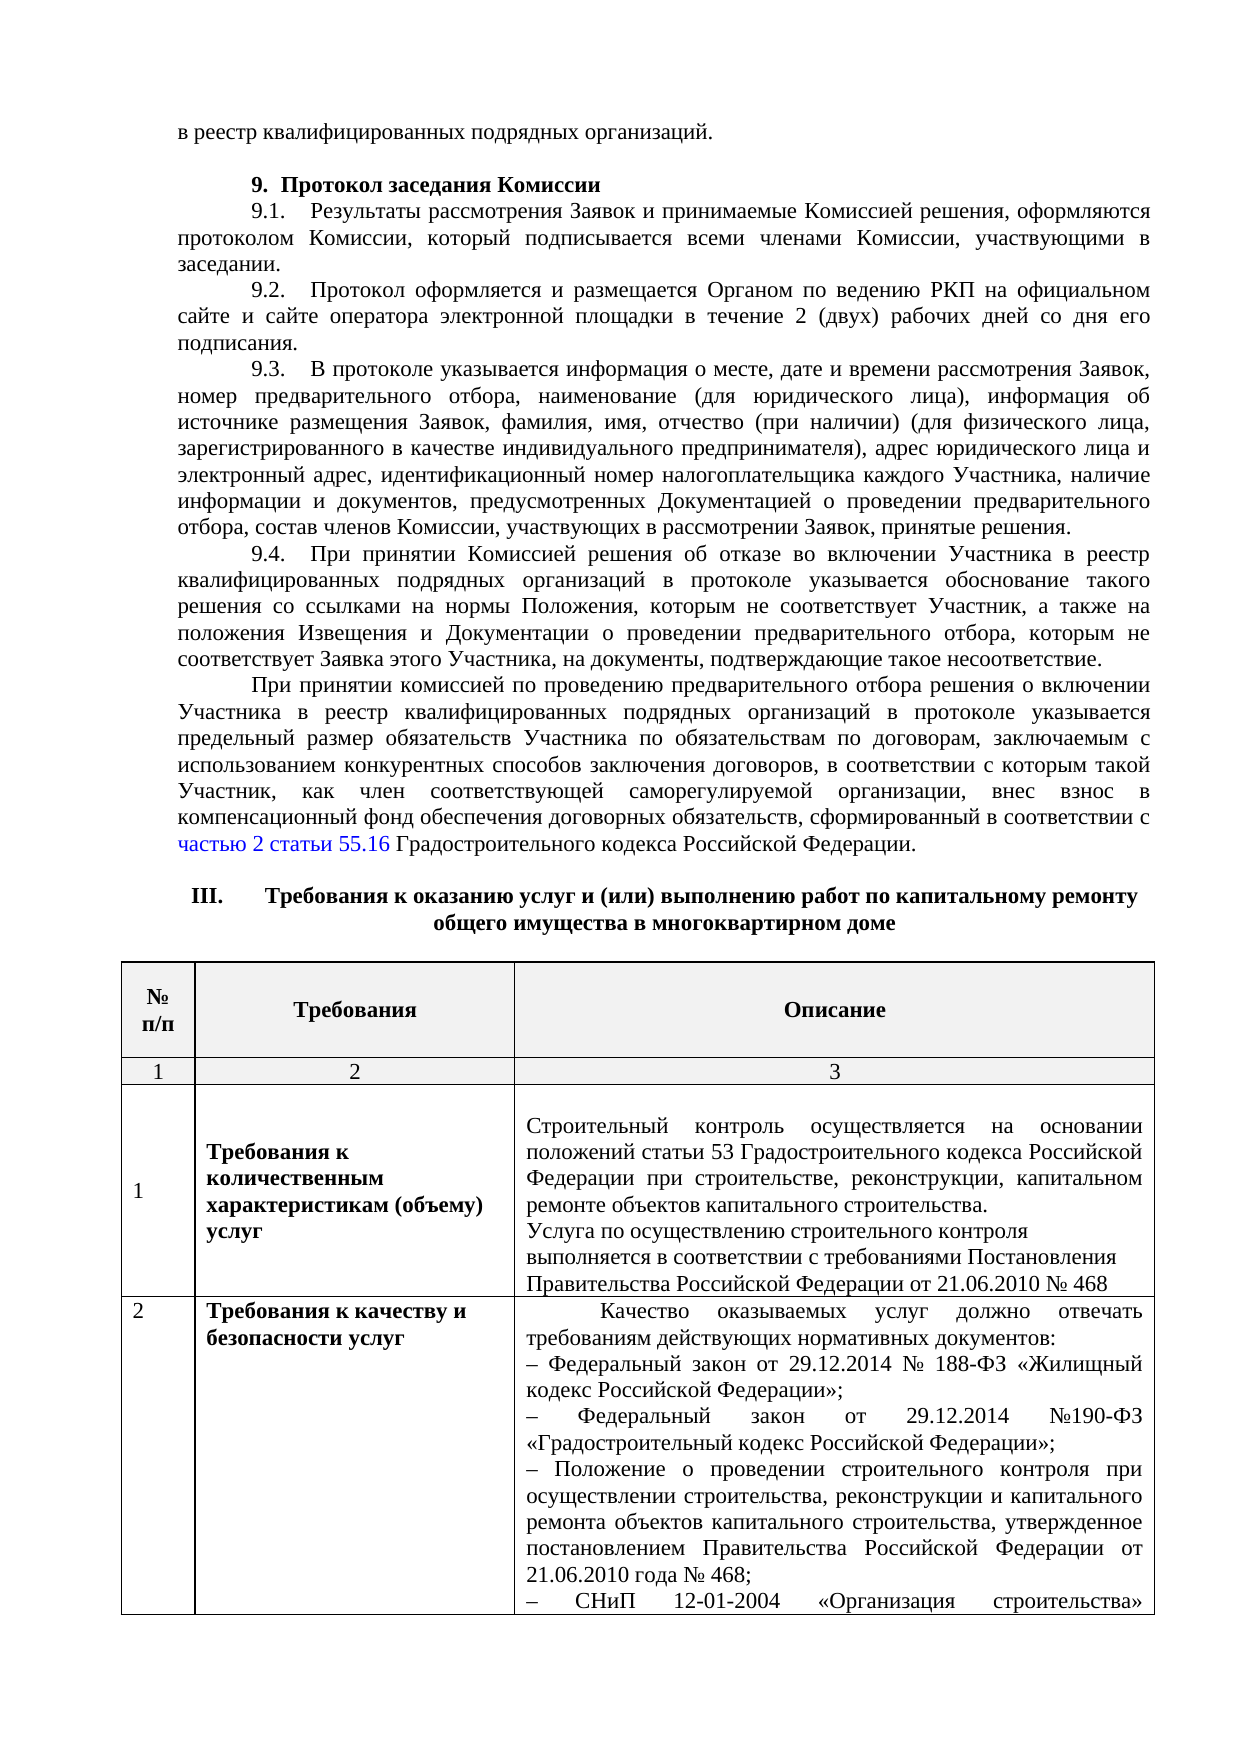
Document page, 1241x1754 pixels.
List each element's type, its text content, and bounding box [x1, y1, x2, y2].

list Результаты рассмотрения Заявок и принимаемые Комиссией решения, оформляются протоколом Комиссии, который подписывается всеми членами Комиссии, участвующими в заседании. [177, 197, 1152, 276]
table_cell 3 [515, 1058, 1154, 1084]
list В протоколе указывается информация о месте, дате и времени рассмотрения Заявок, номер предварительного отбора, наименование (для юридического лица), информация об источнике размещения Заявок, фамилия, имя, отчество (при наличии) (для физического лица, зарегистрированного в качестве индивидуального предпринимателя), адрес юридического лица и электронный адрес, идентификационный номер налогоплательщика каждого Участника, наличие информации и документов, предусмотренных Документацией о проведении предварительного отбора, состав членов Комиссии, участвующих в рассмотрении Заявок, принятые решения. [177, 355, 1152, 540]
table_header Требования [196, 963, 514, 1057]
table_header № п/п [122, 963, 194, 1057]
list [177, 118, 1152, 144]
list При принятии Комиссией решения об отказе во включении Участника в реестр квалифицированных подрядных организаций в протоколе указывается обоснование такого решения со ссылками на нормы Положения, которым не соответствует Участник, а также на положения Извещения и Документации о проведении предварительного отбора, которым не соответствует Заявка этого Участника, на документы, подтверждающие такое несоответствие. [177, 540, 1152, 672]
table_cell Строительный контроль осуществляется на основании положений статьи 53 Градостроительного кодекса Российской Федерации при строительстве, реконструкции, капитальном ремонте объектов капитального строительства. Услуга по осуществлению строительного контроля выполняется в соответствии с требованиями Постановления Правительства Российской Федерации от 21.06.2010 № 468 [515, 1085, 1154, 1296]
list Протокол оформляется и размещается Органом по ведению РКП на официальном сайте и сайте оператора электронной площадки в течение 2 (двух) рабочих дней со дня его подписания. [177, 276, 1152, 355]
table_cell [515, 1297, 1154, 1613]
list Протокол заседания Комиссии [177, 171, 1152, 197]
list Требования к оказанию услуг и (или) выполнению работ по капитальному ремонту общего имущества в многоквартирном доме [177, 882, 1152, 935]
table_cell Требования к количественным характеристикам (объему) услуг [196, 1085, 514, 1296]
table_cell 1 [122, 1058, 194, 1084]
text При принятии комиссией по проведению предварительного отбора решения о включении Участника в реестр квалифицированных подрядных организаций в протоколе указывается предельный размер обязательств Участника по обязательствам по договорам, заключаемым с использованием конкурентных способов заключения договоров, в соответствии с которым такой Участник, как член соответствующей саморегулируемой организации, внес взнос в компенсационный фонд обеспечения договорных обязательств, сформированный в соответствии с частью 2 статьи 55.16 Градостроительного кодекса Российской Федерации. [177, 672, 1152, 856]
table_cell 2 [196, 1058, 514, 1084]
table_header Описание [515, 963, 1154, 1057]
table_cell 2 [122, 1297, 194, 1613]
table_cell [196, 1297, 514, 1613]
table_cell 1 [122, 1085, 194, 1296]
